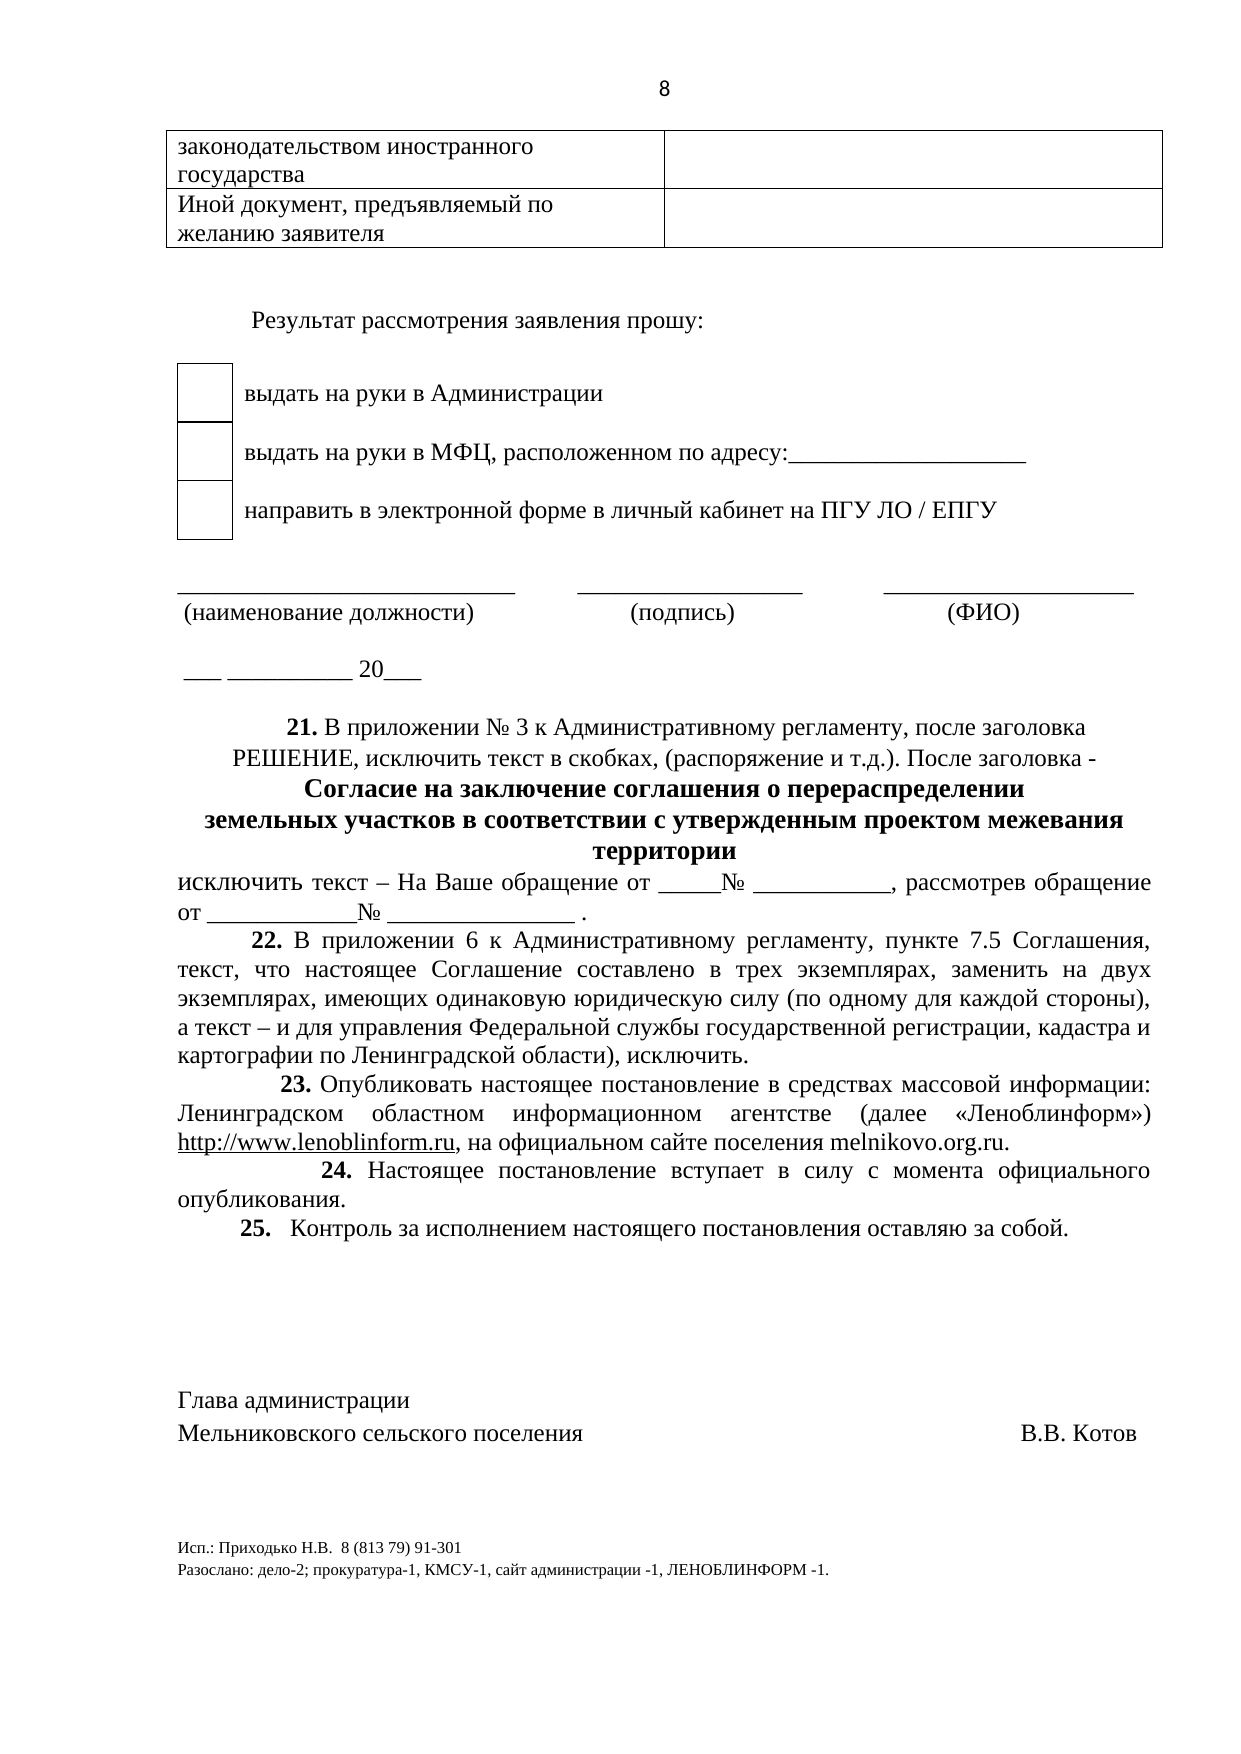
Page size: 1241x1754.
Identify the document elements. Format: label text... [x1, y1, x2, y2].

table_header выдать на руки в Администрации [233, 363, 1167, 421]
table_cell [665, 189, 1162, 247]
text (наименование должности) (подпись) (ФИО) [177, 597, 1152, 626]
text Разослано: дело-2; прокуратура-1, КМСУ-1, сайт администрации -1, ЛЕНОБЛИНФОРМ -1. [177, 1560, 1152, 1579]
text ___ __________ 20___ [177, 654, 1152, 683]
table_cell Иной документ, предъявляемый по желанию заявителя [167, 189, 664, 247]
table_cell направить в электронной форме в личный кабинет на ПГУ ЛО / ЕПГУ [233, 480, 1167, 538]
text земельных участков в соответствии с утвержденным проектом межевания территории [177, 803, 1152, 865]
text Исп.: Приходько Н.В. 8 (813 79) 91-301 [177, 1538, 1152, 1557]
table_header [178, 364, 232, 421]
table_cell [178, 481, 232, 538]
text 24. Настоящее постановление вступает в силу с момента официального опубликования. [177, 1155, 1152, 1213]
text исключить текст – На Ваше обращение от _____№ ___________, рассмотрев обращение от ____________№ _______________ . [177, 865, 1152, 925]
table_cell [665, 131, 1162, 188]
text Глава администрации [177, 1385, 1152, 1414]
text 25. Контроль за исполнением настоящего постановления оставляю за собой. [177, 1213, 1152, 1242]
text Результат рассмотрения заявления прошу: [177, 305, 1152, 334]
table_cell выдать на руки в МФЦ, расположенном по адресу:___________________ [233, 421, 1167, 480]
text Мельниковского сельского поселения В.В. Котов [177, 1418, 1152, 1447]
table_cell [178, 423, 232, 480]
text 21. В приложении № 3 к Административному регламенту, после заголовка РЕШЕНИЕ, исключить текст в скобках, (распоряжение и т.д.). После заголовка - Согласие на заключение соглашения о перераспределении [177, 712, 1152, 803]
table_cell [167, 131, 664, 188]
text ___________________________ __________________ ____________________ [177, 568, 1152, 597]
text 22. В приложении 6 к Административному регламенту, пункте 7.5 Соглашения, текст, что настоящее Соглашение составлено в трех экземплярах, заменить на двух экземплярах, имеющих одинаковую юридическую силу (по одному для каждой стороны), а текст – и для управления Федеральной службы государственной регистрации, кадастра и картографии по Ленинградской области), исключить. [177, 925, 1152, 1069]
text 23. Опубликовать настоящее постановление в средствах массовой информации: Ленинградском областном информационном агентстве (далее «Леноблинформ») http://www.lenoblinform.ru, на официальном сайте поселения melnikovo.org.ru. [177, 1069, 1152, 1155]
